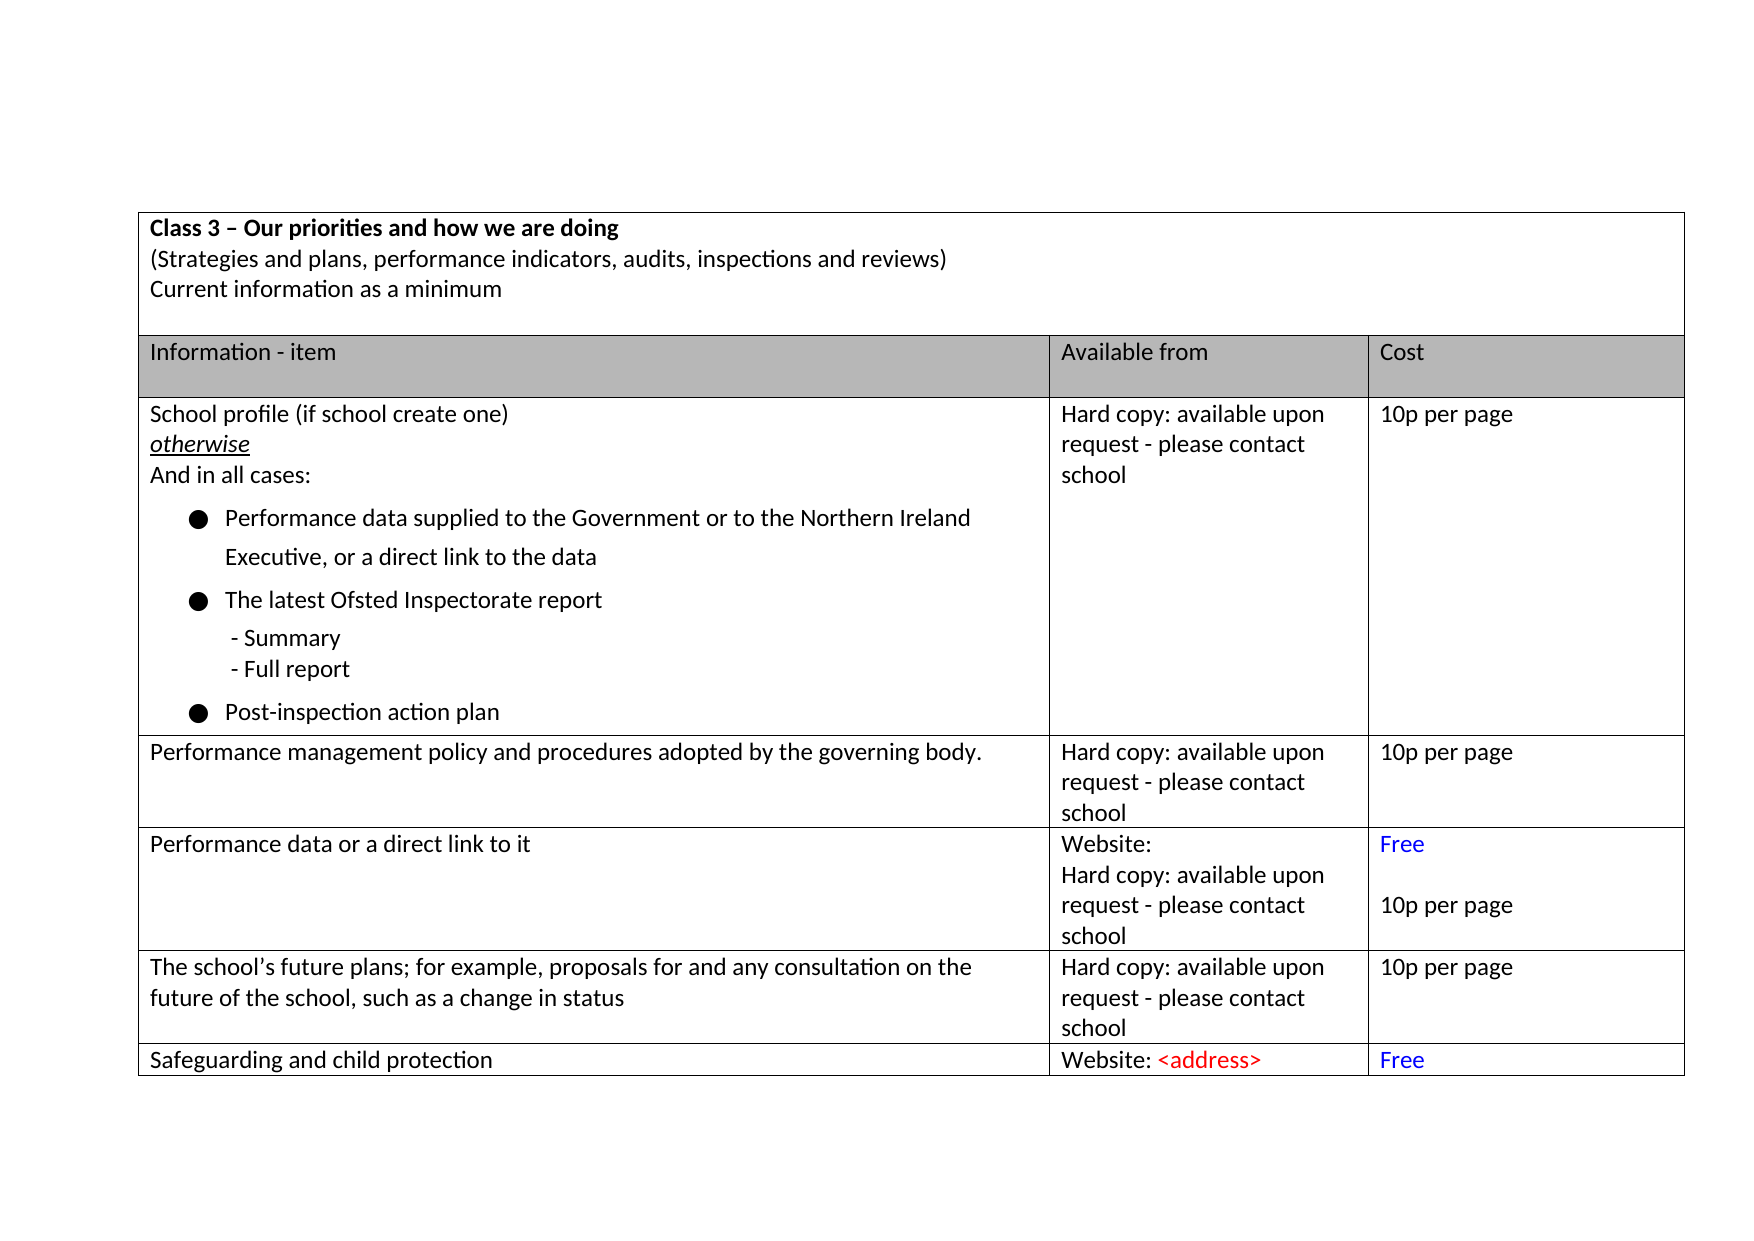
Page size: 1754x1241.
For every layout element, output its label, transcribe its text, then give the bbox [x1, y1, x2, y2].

table_cell 10p per page [1369, 951, 1684, 1043]
table_cell 10p per page [1369, 736, 1684, 827]
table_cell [1050, 1044, 1368, 1074]
table_cell Hard copy: available upon request - please contact school [1050, 951, 1368, 1043]
table_cell The school’s future plans; for example, proposals for and any consultation on the future of the school, such as a change in status [139, 951, 1049, 1043]
table_cell Performance management policy and procedures adopted by the governing body. [139, 736, 1049, 827]
table_cell School profile (if school create one) otherwise And in all cases: Performance data supplied to the Government or to the Northern Ireland Executive, or a direct link to the data The latest Ofsted Inspectorate report - Summary - Full report Post-inspection action plan [139, 398, 1049, 735]
table_cell Website: Hard copy: available upon request - please contact school [1050, 828, 1368, 950]
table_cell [139, 1044, 1049, 1074]
table_cell Cost [1369, 336, 1684, 397]
table_cell Hard copy: available upon request - please contact school [1050, 736, 1368, 827]
table_cell Available from [1050, 336, 1368, 397]
table_cell Free 10p per page [1369, 828, 1684, 950]
table_cell Free 10p per page [1369, 1044, 1684, 1074]
table_header Class 3 – Our priorities and how we are doing (Strategies and plans, performance indicators, audits, inspections and reviews) Current information as a minimum [139, 213, 1684, 335]
table_cell Information - item [139, 336, 1049, 397]
table_cell Hard copy: available upon request - please contact school [1050, 398, 1368, 735]
table_cell Performance data or a direct link to it [139, 828, 1049, 950]
table_cell 10p per page [1369, 398, 1684, 735]
